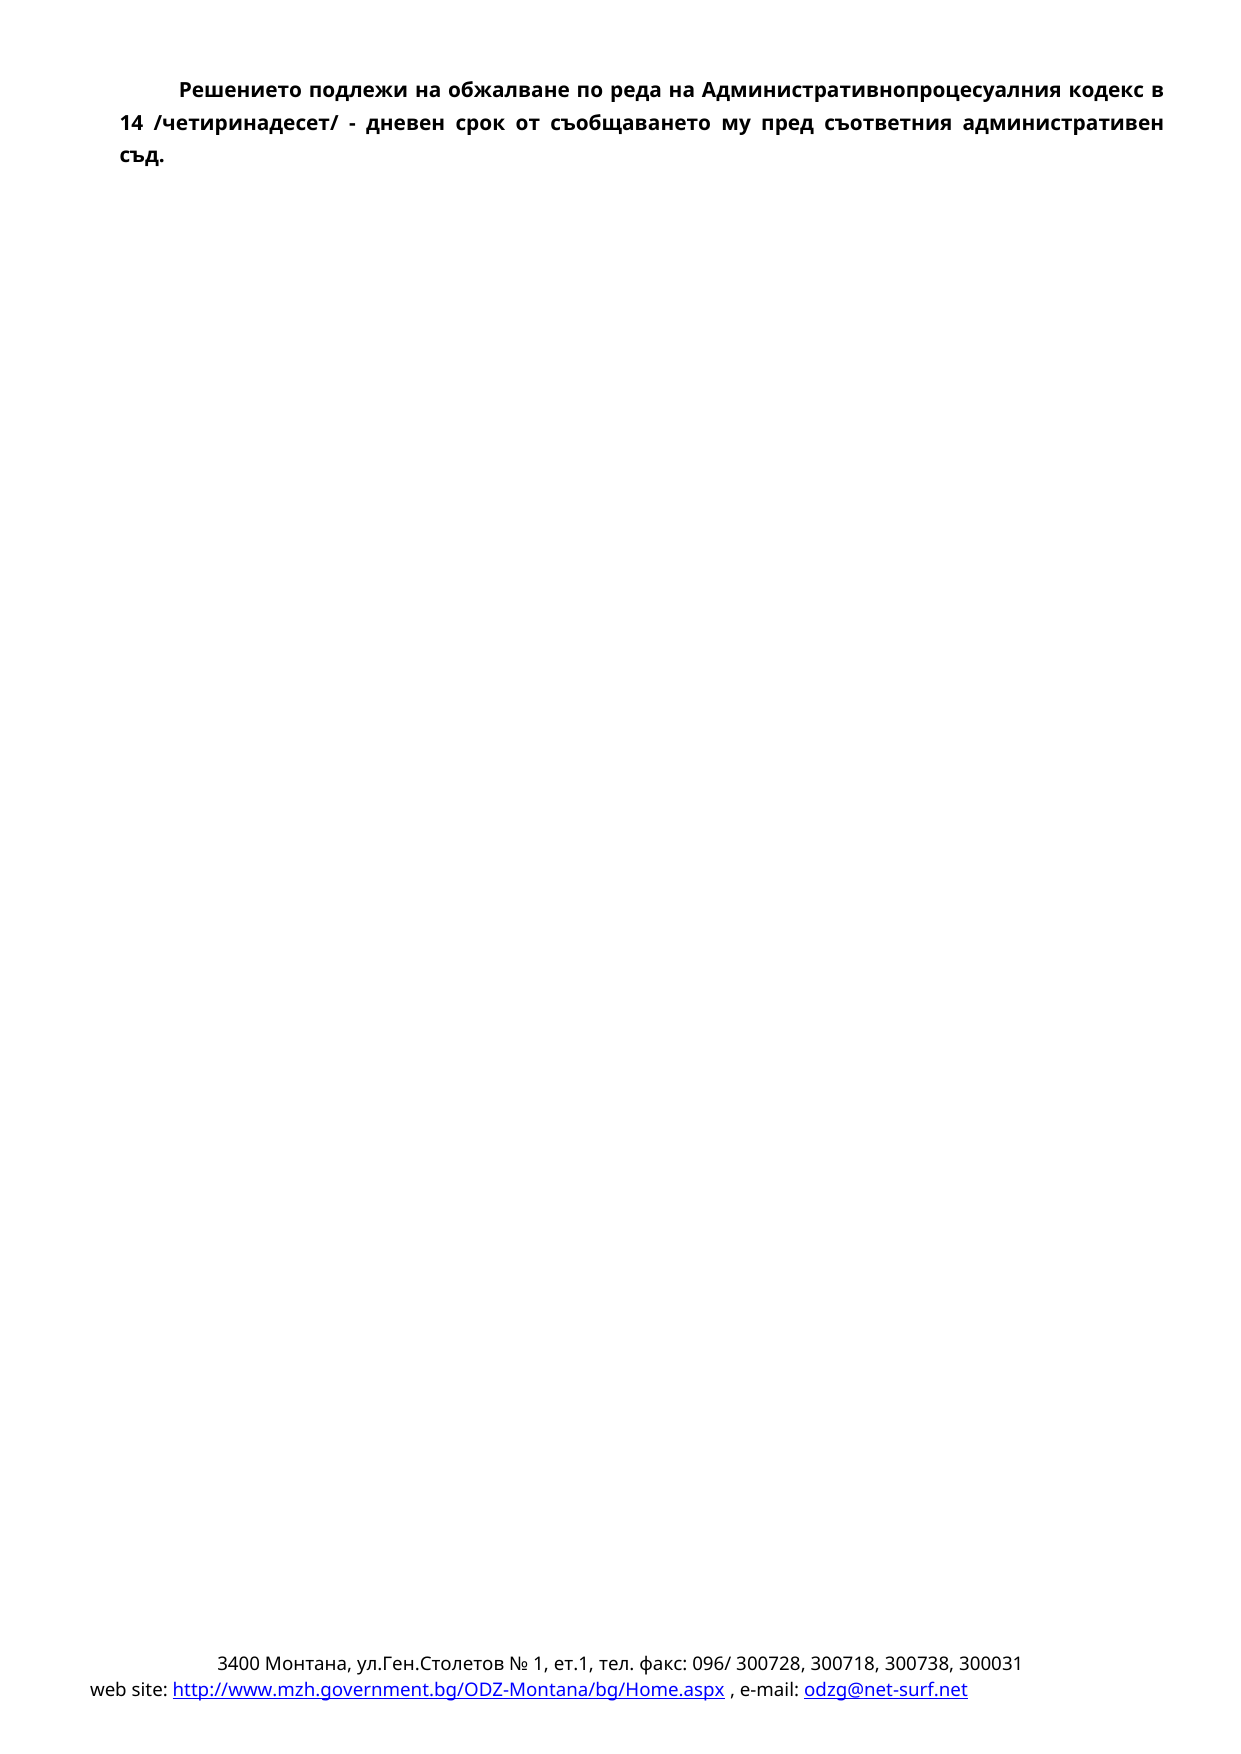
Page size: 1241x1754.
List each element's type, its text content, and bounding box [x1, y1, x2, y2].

text Решението подлежи на обжалване по реда на Административнопроцесуалния кодекс в 14 /четиринадесет/ - дневен срок от съобщаването му пред съответния административен съд. [119, 75, 1165, 169]
